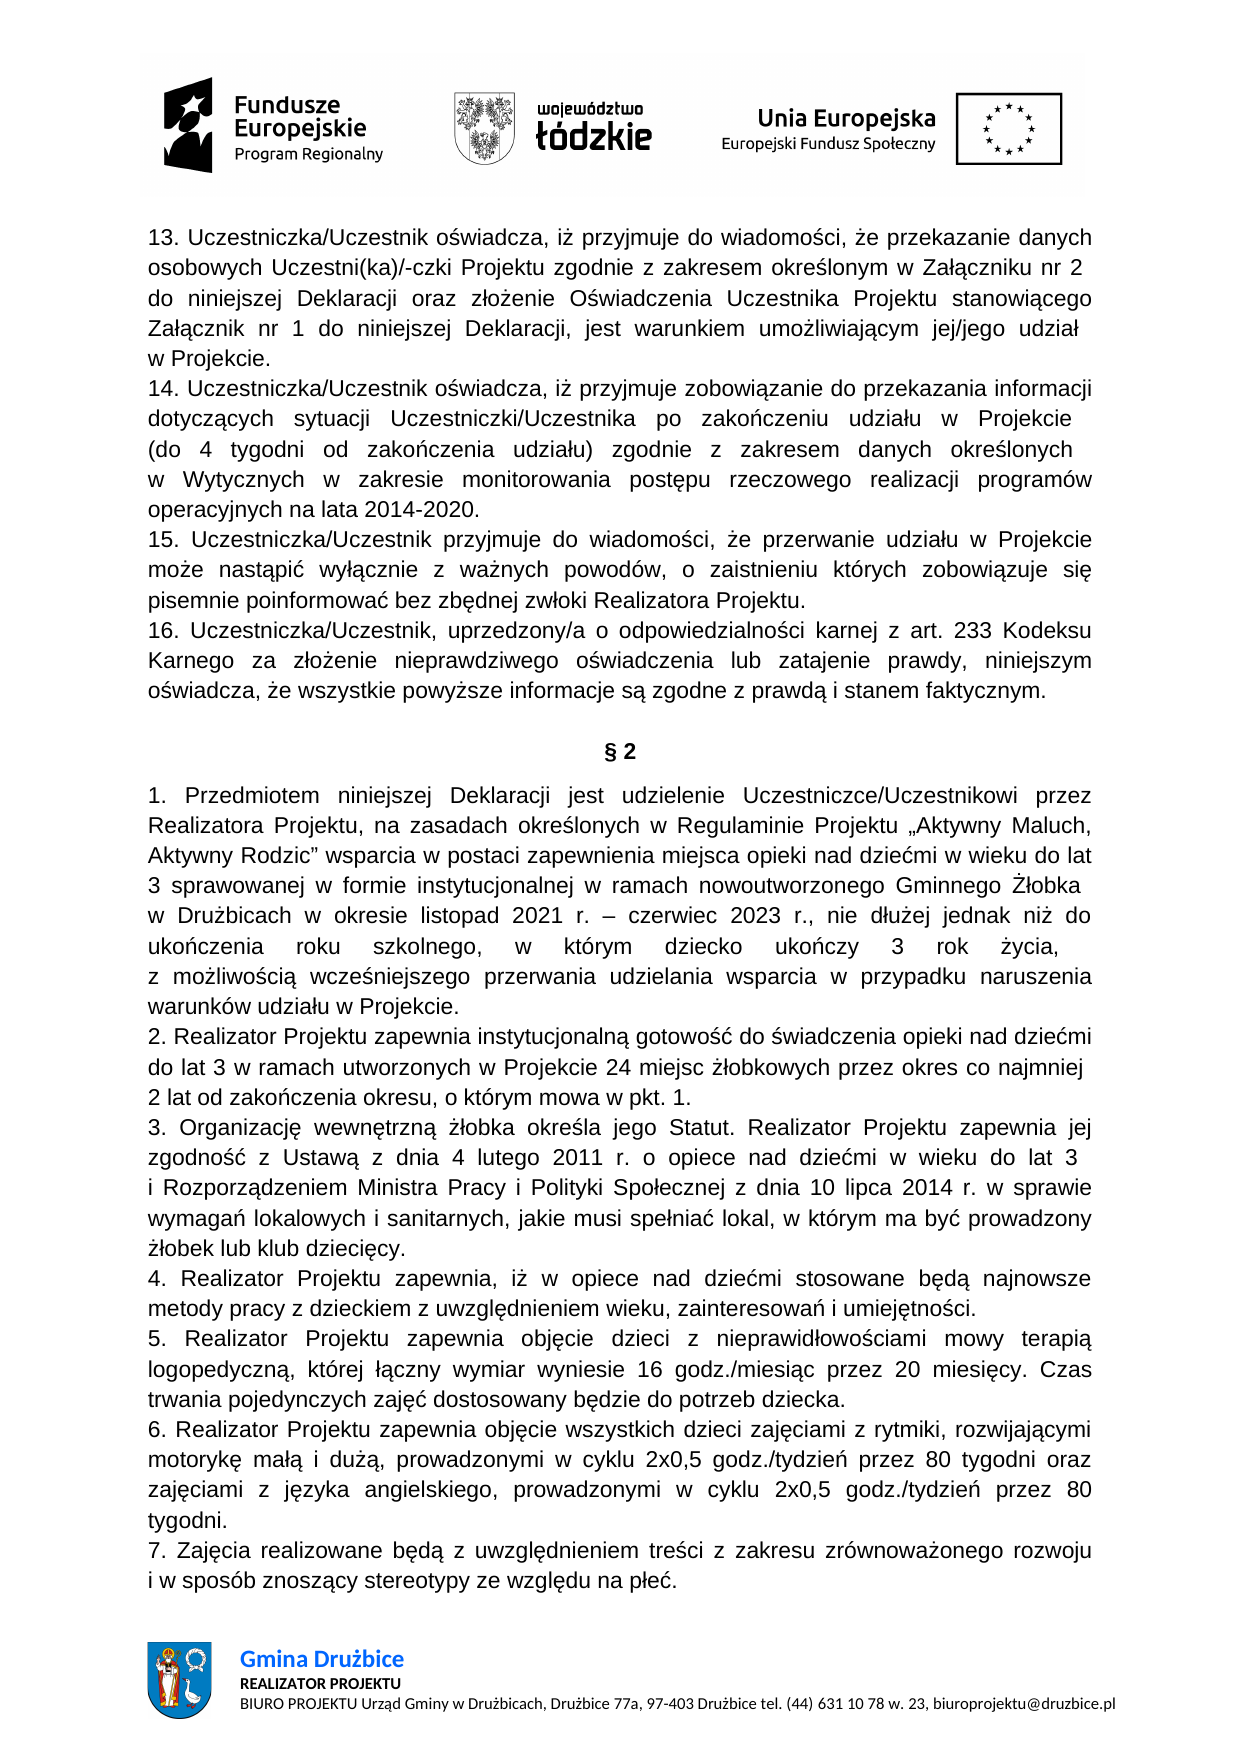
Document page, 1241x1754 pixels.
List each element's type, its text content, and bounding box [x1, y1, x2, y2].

list Realizator Projektu zapewnia objęcie dzieci z nieprawidłowościami mowy terapią logopedyczną, której łączny wymiar wyniesie 16 godz./miesiąc przez 20 miesięcy. Czas trwania pojedynczych zajęć dostosowany będzie do potrzeb dziecka. [148, 1325, 1093, 1412]
list Realizator Projektu zapewnia instytucjonalną gotowość do świadczenia opieki nad dziećmi do lat 3 w ramach utworzonych w Projekcie 24 miejsc żłobkowych przez okres co najmniej 2 lat od zakończenia okresu, o którym mowa w pkt. 1. [148, 1023, 1093, 1110]
picture [140, 53, 1086, 197]
text 16. Uczestniczka/Uczestnik, uprzedzony/a o odpowiedzialności karnej z art. 233 Kodeksu Karnego za złożenie nieprawdziwego oświadczenia lub zatajenie prawdy, niniejszym oświadcza, że wszystkie powyższe informacje są zgodne z prawdą i stanem faktycznym. [148, 617, 1093, 704]
list Realizator Projektu zapewnia objęcie wszystkich dzieci zajęciami z rytmiki, rozwijającymi motorykę małą i dużą, prowadzonymi w cyklu 2x0,5 godz./tydzień przez 80 tygodni oraz zajęciami z języka angielskiego, prowadzonymi w cyklu 2x0,5 godz./tydzień przez 80 tygodni. [148, 1416, 1093, 1533]
list Zajęcia realizowane będą z uwzględnieniem treści z zakresu zrównoważonego rozwoju i w sposób znoszący stereotypy ze względu na płeć. [148, 1537, 1093, 1593]
list Przedmiotem niniejszej Deklaracji jest udzielenie Uczestniczce/Uczestnikowi przez Realizatora Projektu, na zasadach określonych w Regulaminie Projektu „Aktywny Maluch, Aktywny Rodzic” wsparcia w postaci zapewnienia miejsca opieki nad dziećmi w wieku do lat 3 sprawowanej w formie instytucjonalnej w ramach nowoutworzonego Gminnego Żłobka w Drużbicach w okresie listopad 2021 r. – czerwiec 2023 r., nie dłużej jednak niż do ukończenia roku szkolnego, w którym dziecko ukończy 3 rok życia, z możliwością wcześniejszego przerwania udzielania wsparcia w przypadku naruszenia warunków udziału w Projekcie. [148, 782, 1093, 1019]
text 15. Uczestniczka/Uczestnik przyjmuje do wiadomości, że przerwanie udziału w Projekcie może nastąpić wyłącznie z ważnych powodów, o zaistnieniu których zobowiązuje się pisemnie poinformować bez zbędnej zwłoki Realizatora Projektu. [148, 526, 1093, 613]
list Realizator Projektu zapewnia, iż w opiece nad dziećmi stosowane będą najnowsze metody pracy z dzieckiem z uwzględnieniem wieku, zainteresowań i umiejętności. [148, 1265, 1093, 1322]
text 14. Uczestniczka/Uczestnik oświadcza, iż przyjmuje zobowiązanie do przekazania informacji dotyczących sytuacji Uczestniczki/Uczestnika po zakończeniu udziału w Projekcie (do 4 tygodni od zakończenia udziału) zgodnie z zakresem danych określonych w Wytycznych w zakresie monitorowania postępu rzeczowego realizacji programów operacyjnych na lata 2014-2020. [148, 375, 1093, 522]
text 13. Uczestniczka/Uczestnik oświadcza, iż przyjmuje do wiadomości, że przekazanie danych osobowych Uczestni(ka)/-czki Projektu zgodnie z zakresem określonym w Załączniku nr 2 do niniejszej Deklaracji oraz złożenie Oświadczenia Uczestnika Projektu stanowiącego Załącznik nr 1 do niniejszej Deklaracji, jest warunkiem umożliwiającym jej/jego udział w Projekcie. [148, 224, 1093, 371]
picture [147, 1642, 212, 1719]
text § 2 [148, 738, 1093, 764]
list Organizację wewnętrzną żłobka określa jego Statut. Realizator Projektu zapewnia jej zgodność z Ustawą z dnia 4 lutego 2011 r. o opiece nad dziećmi w wieku do lat 3 i Rozporządzeniem Ministra Pracy i Polityki Społecznej z dnia 10 lipca 2014 r. w sprawie wymagań lokalowych i sanitarnych, jakie musi spełniać lokal, w którym ma być prowadzony żłobek lub klub dziecięcy. [148, 1114, 1093, 1261]
